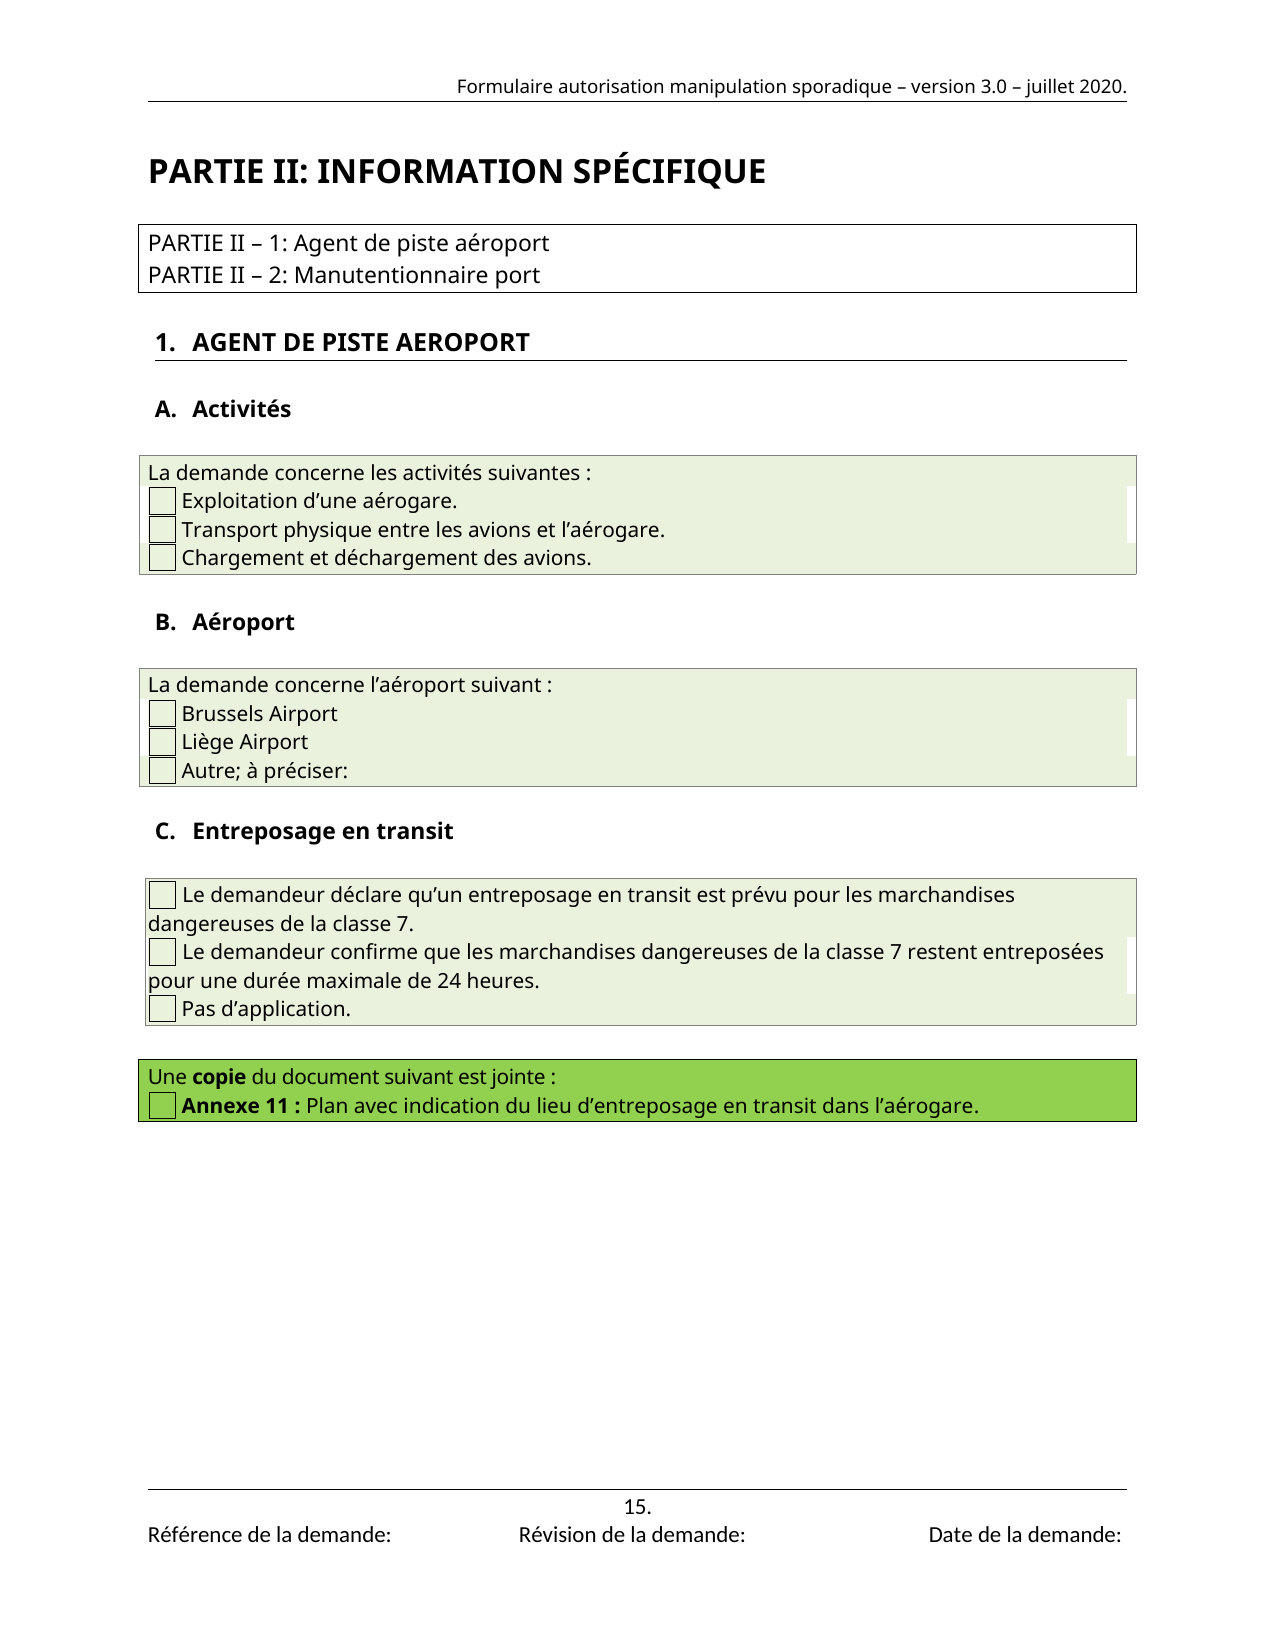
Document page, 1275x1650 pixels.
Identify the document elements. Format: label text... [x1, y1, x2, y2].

text Transport physique entre les avions et l’aérogare. [148, 515, 1127, 541]
text Pas d’application. [146, 992, 1136, 1025]
text PARTIE II – 1: Agent de piste aéroport [139, 225, 1136, 256]
text Exploitation d’une aérogare. [148, 486, 1127, 515]
list Activités [154, 393, 1127, 424]
text Liège Airport [148, 727, 1127, 753]
text Autre; à préciser: [140, 753, 1136, 786]
list Aéroport [154, 605, 1127, 637]
text Chargement et déchargement des avions. [140, 541, 1136, 574]
text Le demandeur confirme que les marchandises dangereuses de la classe 7 restent entreposées pour une durée maximale de 24 heures. [148, 937, 1127, 992]
text La demande concerne l’aéroport suivant : [140, 669, 1136, 699]
text PARTIE II: INFORMATION SPÉCIFIQUE [148, 148, 1127, 193]
text Le demandeur déclare qu’un entreposage en transit est prévu pour les marchandises dangereuses de la classe 7. [146, 879, 1136, 937]
text PARTIE II – 2: Manutentionnaire port [139, 256, 1136, 292]
list AGENT DE PISTE AEROPORT [154, 324, 1127, 361]
text Brussels Airport [148, 699, 1127, 727]
text Une copie du document suivant est jointe : [139, 1060, 1136, 1088]
list Entreposage en transit [154, 815, 1127, 847]
text La demande concerne les activités suivantes : [140, 456, 1136, 486]
text Annexe 11 : Plan avec indication du lieu d’entreposage en transit dans l’aérogare. [139, 1088, 1136, 1121]
